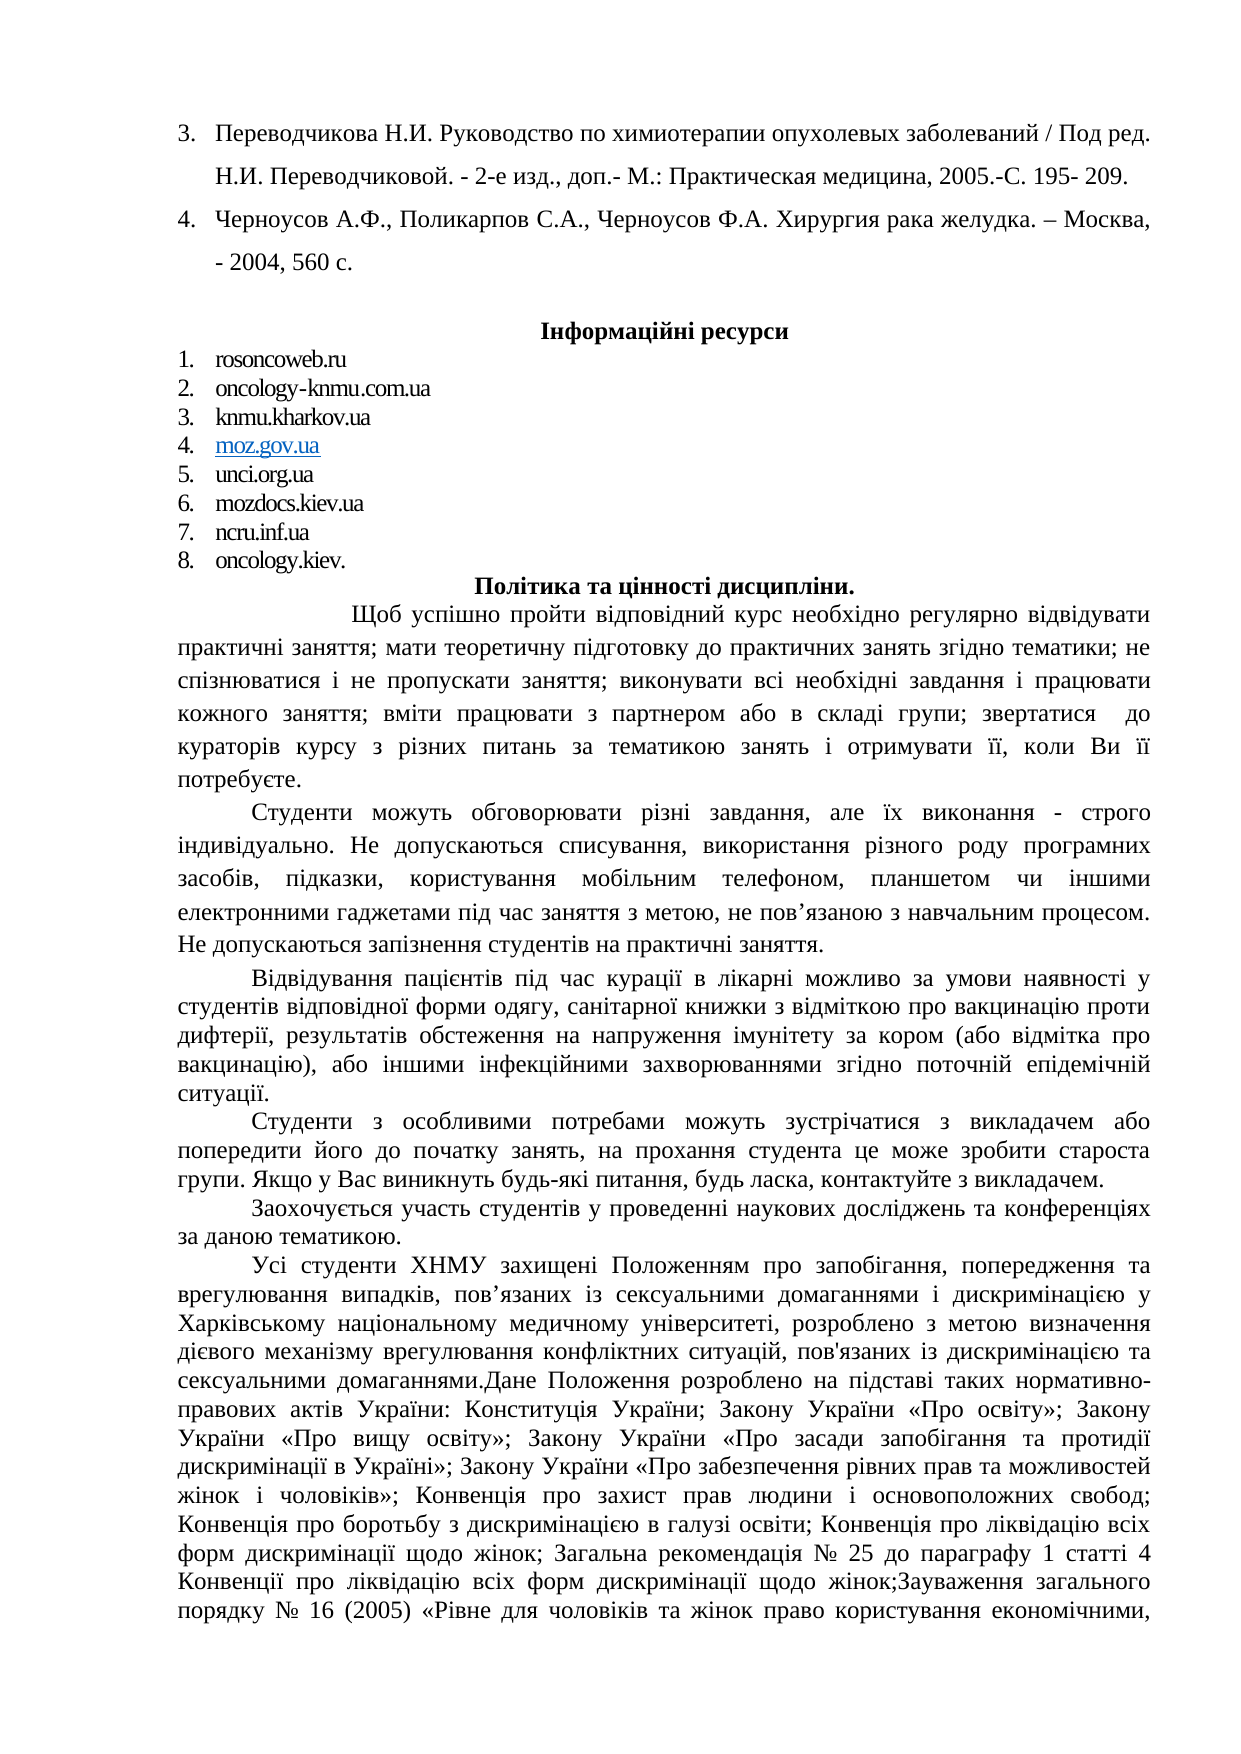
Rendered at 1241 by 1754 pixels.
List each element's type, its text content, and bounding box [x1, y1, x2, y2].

text Інформаційні ресурси [177, 321, 1152, 344]
text Заохочується участь студентів у проведенні наукових досліджень та конференціях за даною тематикою. [177, 1193, 1152, 1250]
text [177, 1250, 1152, 1624]
list oncology.kiev. [177, 546, 1152, 574]
list ncru.inf.ua [177, 517, 1152, 546]
list unci.org.ua [177, 459, 1152, 488]
text Щоб успішно пройти відповідний курс необхідно регулярно відвідувати практичні заняття; мати теоретичну підготовку до практичних занять згідно тематики; не спізнюватися і не пропускати заняття; виконувати всі необхідні завдання і працювати кожного заняття; вміти працювати з партнером або в складі групи; звертатися до кураторів курсу з різних питань за тематикою занять і отримувати її, коли Ви її потребуєте. [177, 599, 1152, 793]
text Студенти з особливими потребами можуть зустрічатися з викладачем або попередити його до початку занять, на прохання студента це може зробити староста групи. Якщо у Вас виникнуть будь-які питання, будь ласка, контактуйте з викладачем. [177, 1106, 1152, 1193]
list Черноусов А.Ф., Поликарпов С.А., Черноусов Ф.А. Хирургия рака желудка. – Москва, - 2004, 560 с. [177, 204, 1152, 276]
text Студенти можуть обговорювати різні завдання, але їх виконання - строго індивідуально. Не допускаються списування, використання різного роду програмних засобів, підказки, користування мобільним телефоном, планшетом чи іншими електронними гаджетами під час заняття з метою, не пов’язаною з навчальним процесом. Не допускаються запізнення студентів на практичні заняття. [177, 797, 1152, 958]
list knmu.kharkov.ua [177, 402, 1152, 431]
list moz.gov.ua [177, 431, 1152, 459]
list Переводчикова Н.И. Руководство по химиотерапии опухолевых заболеваний / Под ред. Н.И. Переводчиковой. - 2-е изд., доп.- М.: Практическая медицина, 2005.-С. 195- 209. [177, 118, 1152, 190]
list oncology-knmu.com.ua [177, 373, 1152, 402]
list rosoncoweb.ru [177, 344, 1152, 373]
text Відвідування пацієнтів під час курації в лікарні можливо за умови наявності у студентів відповідної форми одягу, санітарної книжки з відміткою про вакцинацію проти дифтерії, результатів обстеження на напруження імунітету за кором (або відмітка про вакцинацію), або іншими інфекційними захворюваннями згідно поточній епідемічній ситуації. [177, 963, 1152, 1106]
list mozdocs.kiev.ua [177, 488, 1152, 517]
text Політика та цінності дисципліни. [177, 574, 1152, 599]
